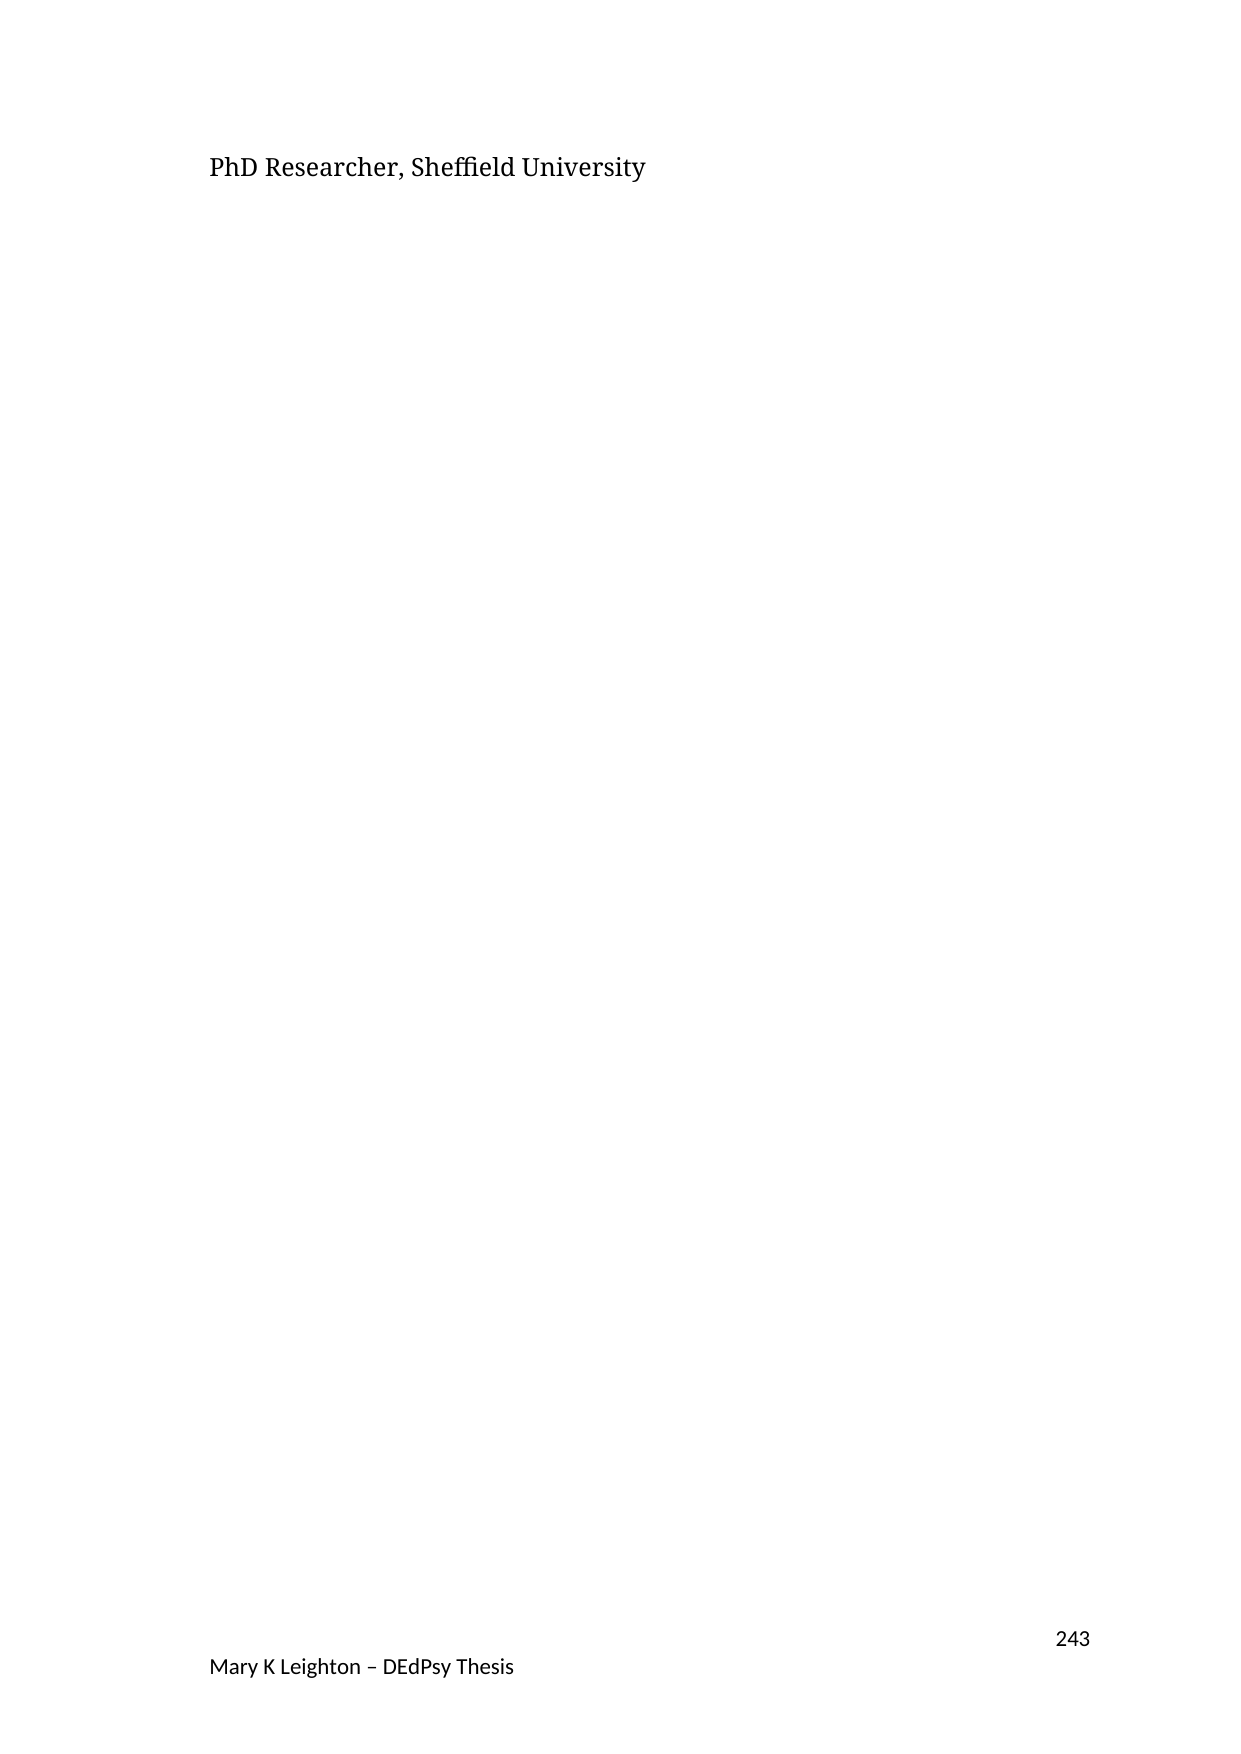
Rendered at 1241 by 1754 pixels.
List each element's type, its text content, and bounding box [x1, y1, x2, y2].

text PhD Researcher, Sheffield University [209, 150, 1051, 184]
